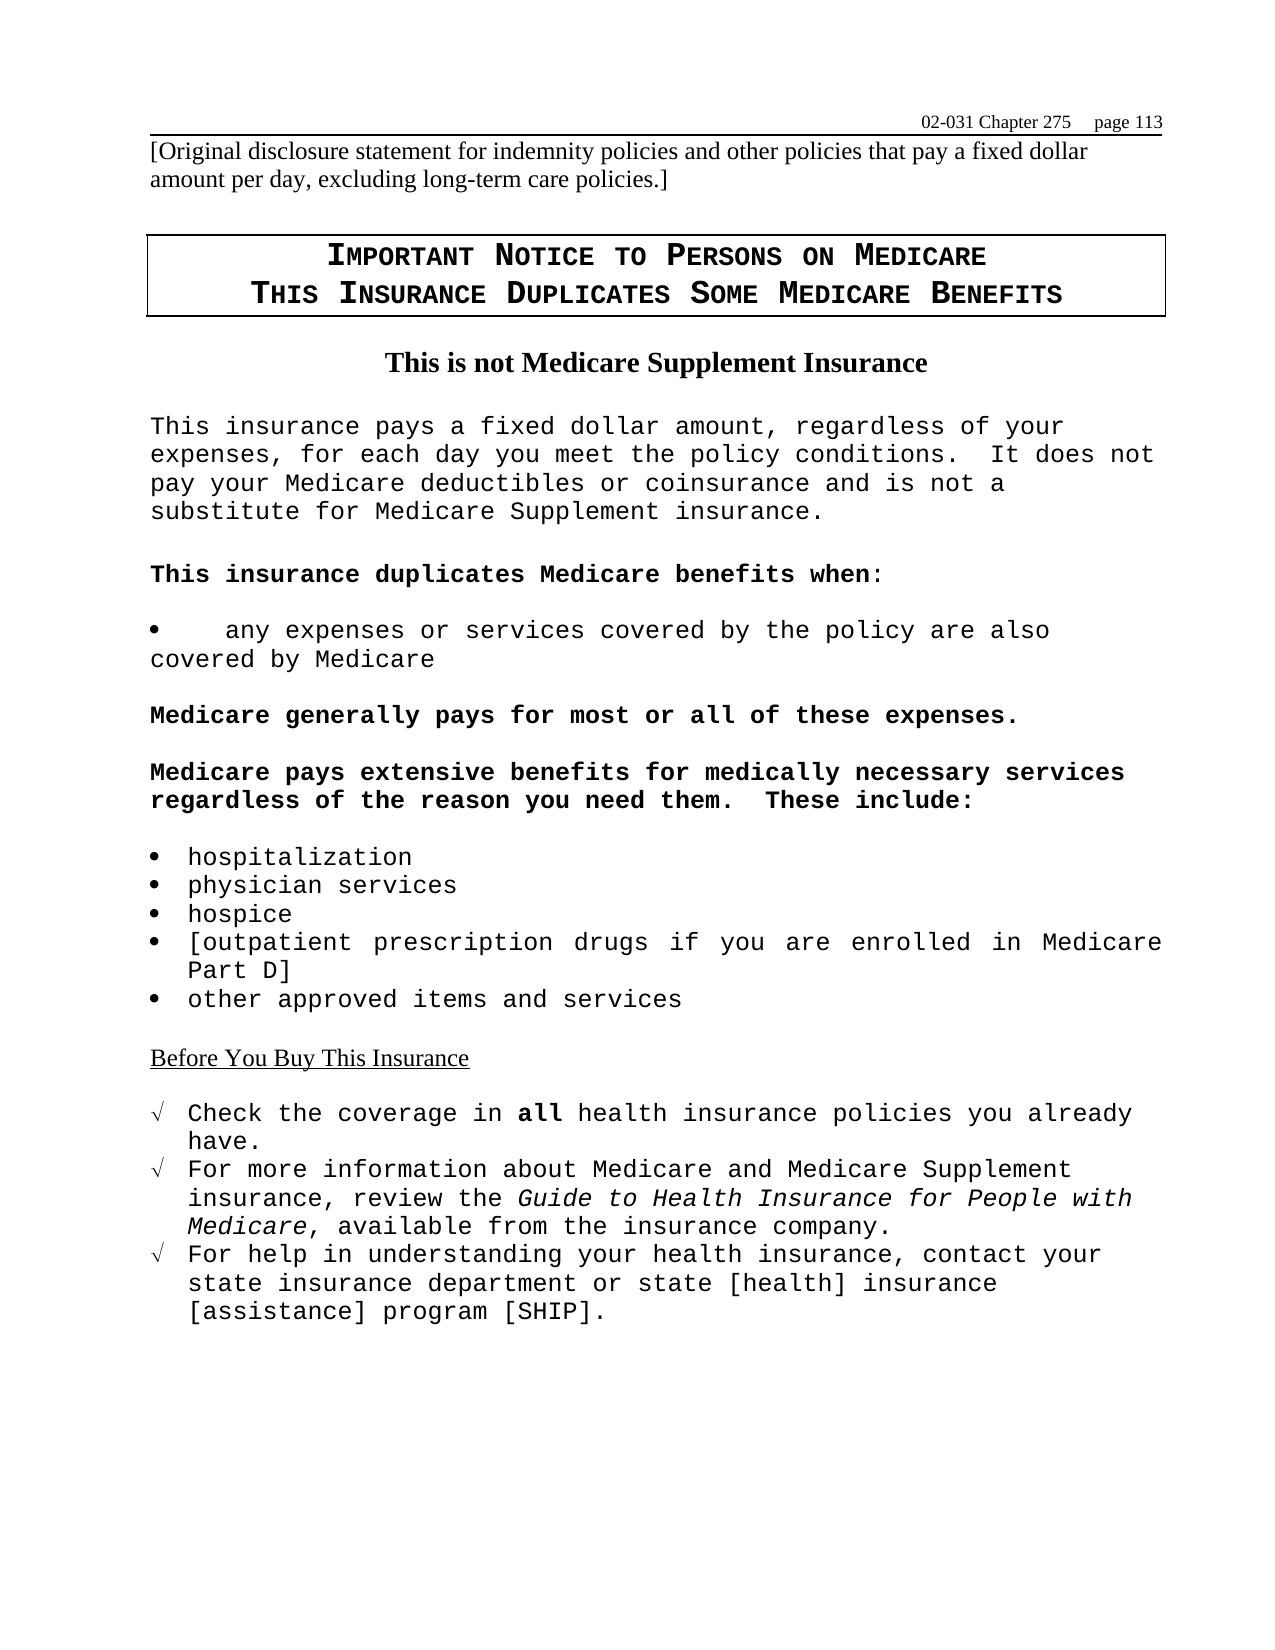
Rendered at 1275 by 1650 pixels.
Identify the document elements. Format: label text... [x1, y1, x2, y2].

text physician services [150, 873, 1162, 901]
subtitle This is not Medicare Supplement Insurance [150, 345, 1162, 379]
text Medicare generally pays for most or all of these expenses. [150, 703, 1162, 731]
text other approved items and services [150, 986, 1162, 1015]
text hospice [150, 901, 1162, 930]
text This Insurance Duplicates Some Medicare Benefits [148, 272, 1165, 315]
text For help in understanding your health insurance, contact your state insurance department or state [health] insurance [assistance] program [SHIP]. [150, 1242, 1162, 1327]
text [Original disclosure statement for indemnity policies and other policies that pay a fixed dollar amount per day, excluding long-term care policies.] [150, 136, 1162, 193]
text For more information about Medicare and Medicare Supplement insurance, review the Guide to Health Insurance for People with Medicare, available from the insurance company. [150, 1157, 1162, 1242]
text any expenses or services covered by the policy are also covered by Medicare [150, 618, 1162, 675]
text Medicare pays extensive benefits for medically necessary services regardless of the reason you need them. These include: [150, 760, 1162, 816]
text Important Notice to Persons on Medicare [148, 236, 1165, 272]
subtitle Before You Buy This Insurance [150, 1043, 937, 1072]
text This insurance duplicates Medicare benefits when: [150, 561, 1162, 590]
list [outpatient prescription drugs if you are enrolled in Medicare Part D] [150, 930, 1162, 986]
text hospitalization [150, 845, 1162, 873]
text This insurance pays a fixed dollar amount, regardless of your expenses, for each day you meet the policy conditions. It does not pay your Medicare deductibles or coinsurance and is not a substitute for Medicare Supplement insurance. [150, 413, 1162, 527]
text Check the coverage in all health insurance policies you already have. [150, 1100, 1162, 1157]
